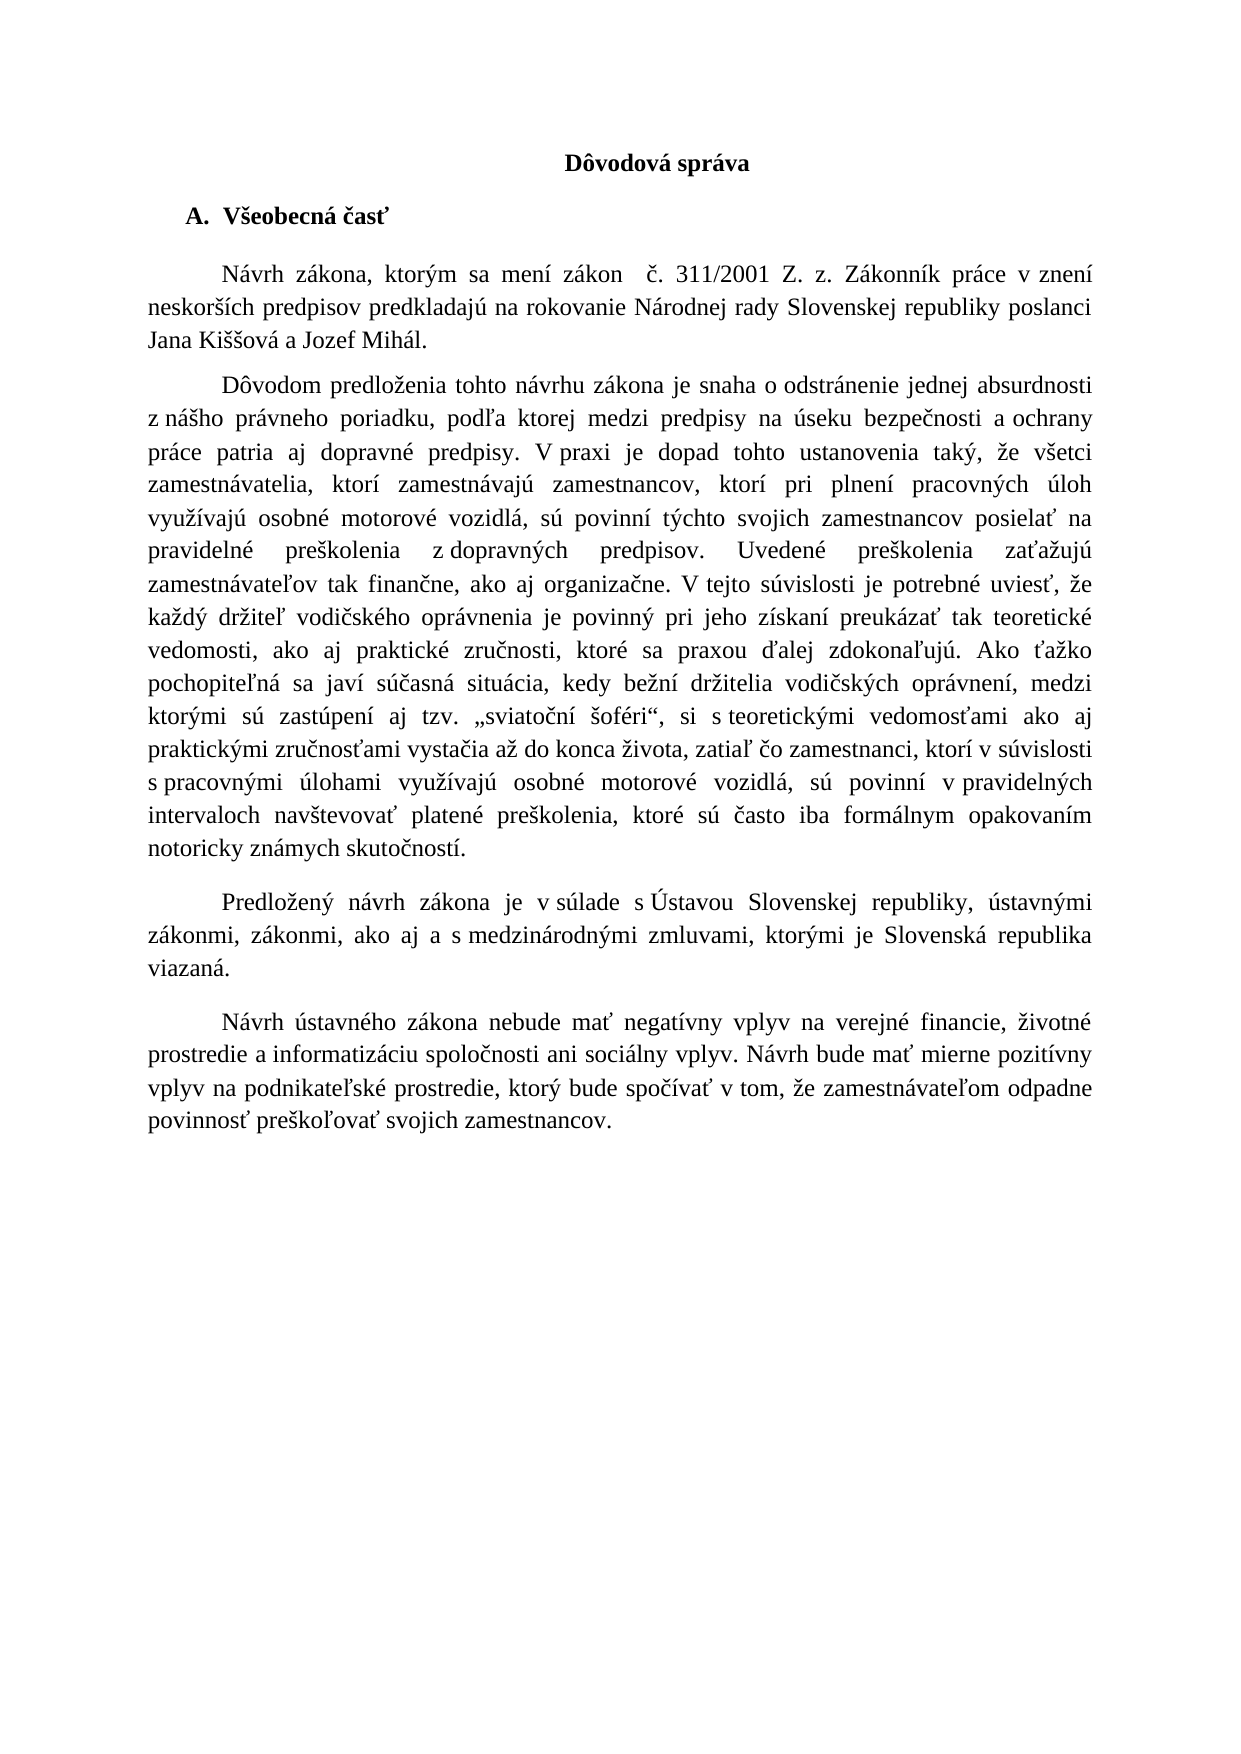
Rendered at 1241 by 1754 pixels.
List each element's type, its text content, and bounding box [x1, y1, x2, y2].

text Návrh ústavného zákona nebude mať negatívny vplyv na verejné financie, životné prostredie a informatizáciu spoločnosti ani sociálny vplyv. Návrh bude mať mierne pozitívny vplyv na podnikateľské prostredie, ktorý bude spočívať v tom, že zamestnávateľom odpadne povinnosť preškoľovať svojich zamestnancov. [148, 1007, 1093, 1134]
text Dôvodom predloženia tohto návrhu zákona je snaha o odstránenie jednej absurdnosti z nášho právneho poriadku, podľa ktorej medzi predpisy na úseku bezpečnosti a ochrany práce patria aj dopravné predpisy. V praxi je dopad tohto ustanovenia taký, že všetci zamestnávatelia, ktorí zamestnávajú zamestnancov, ktorí pri plnení pracovných úloh využívajú osobné motorové vozidlá, sú povinní týchto svojich zamestnancov posielať na pravidelné preškolenia z dopravných predpisov. Uvedené preškolenia zaťažujú zamestnávateľov tak finančne, ako aj organizačne. V tejto súvislosti je potrebné uviesť, že každý držiteľ vodičského oprávnenia je povinný pri jeho získaní preukázať tak teoretické vedomosti, ako aj praktické zručnosti, ktoré sa praxou ďalej zdokonaľujú. Ako ťažko pochopiteľná sa javí súčasná situácia, kedy bežní držitelia vodičských oprávnení, medzi ktorými sú zastúpení aj tzv. „sviatoční šoféri“, si s teoretickými vedomosťami ako aj praktickými zručnosťami vystačia až do konca života, zatiaľ čo zamestnanci, ktorí v súvislosti s pracovnými úlohami využívajú osobné motorové vozidlá, sú povinní v pravidelných intervaloch navštevovať platené preškolenia, ktoré sú často iba formálnym opakovaním notoricky známych skutočností. [148, 371, 1093, 862]
text Predložený návrh zákona je v súlade s Ústavou Slovenskej republiky, ústavnými zákonmi, zákonmi, ako aj a s medzinárodnými zmluvami, ktorými je Slovenská republika viazaná. [148, 887, 1093, 981]
list Všeobecná časť [185, 201, 1093, 230]
text Návrh zákona, ktorým sa mení zákon č. 311/2001 Z. z. Zákonník práce v znení neskorších predpisov predkladajú na rokovanie Národnej rady Slovenskej republiky poslanci Jana Kiššová a Jozef Mihál. [148, 259, 1093, 354]
text Dôvodová správa [148, 148, 1093, 176]
